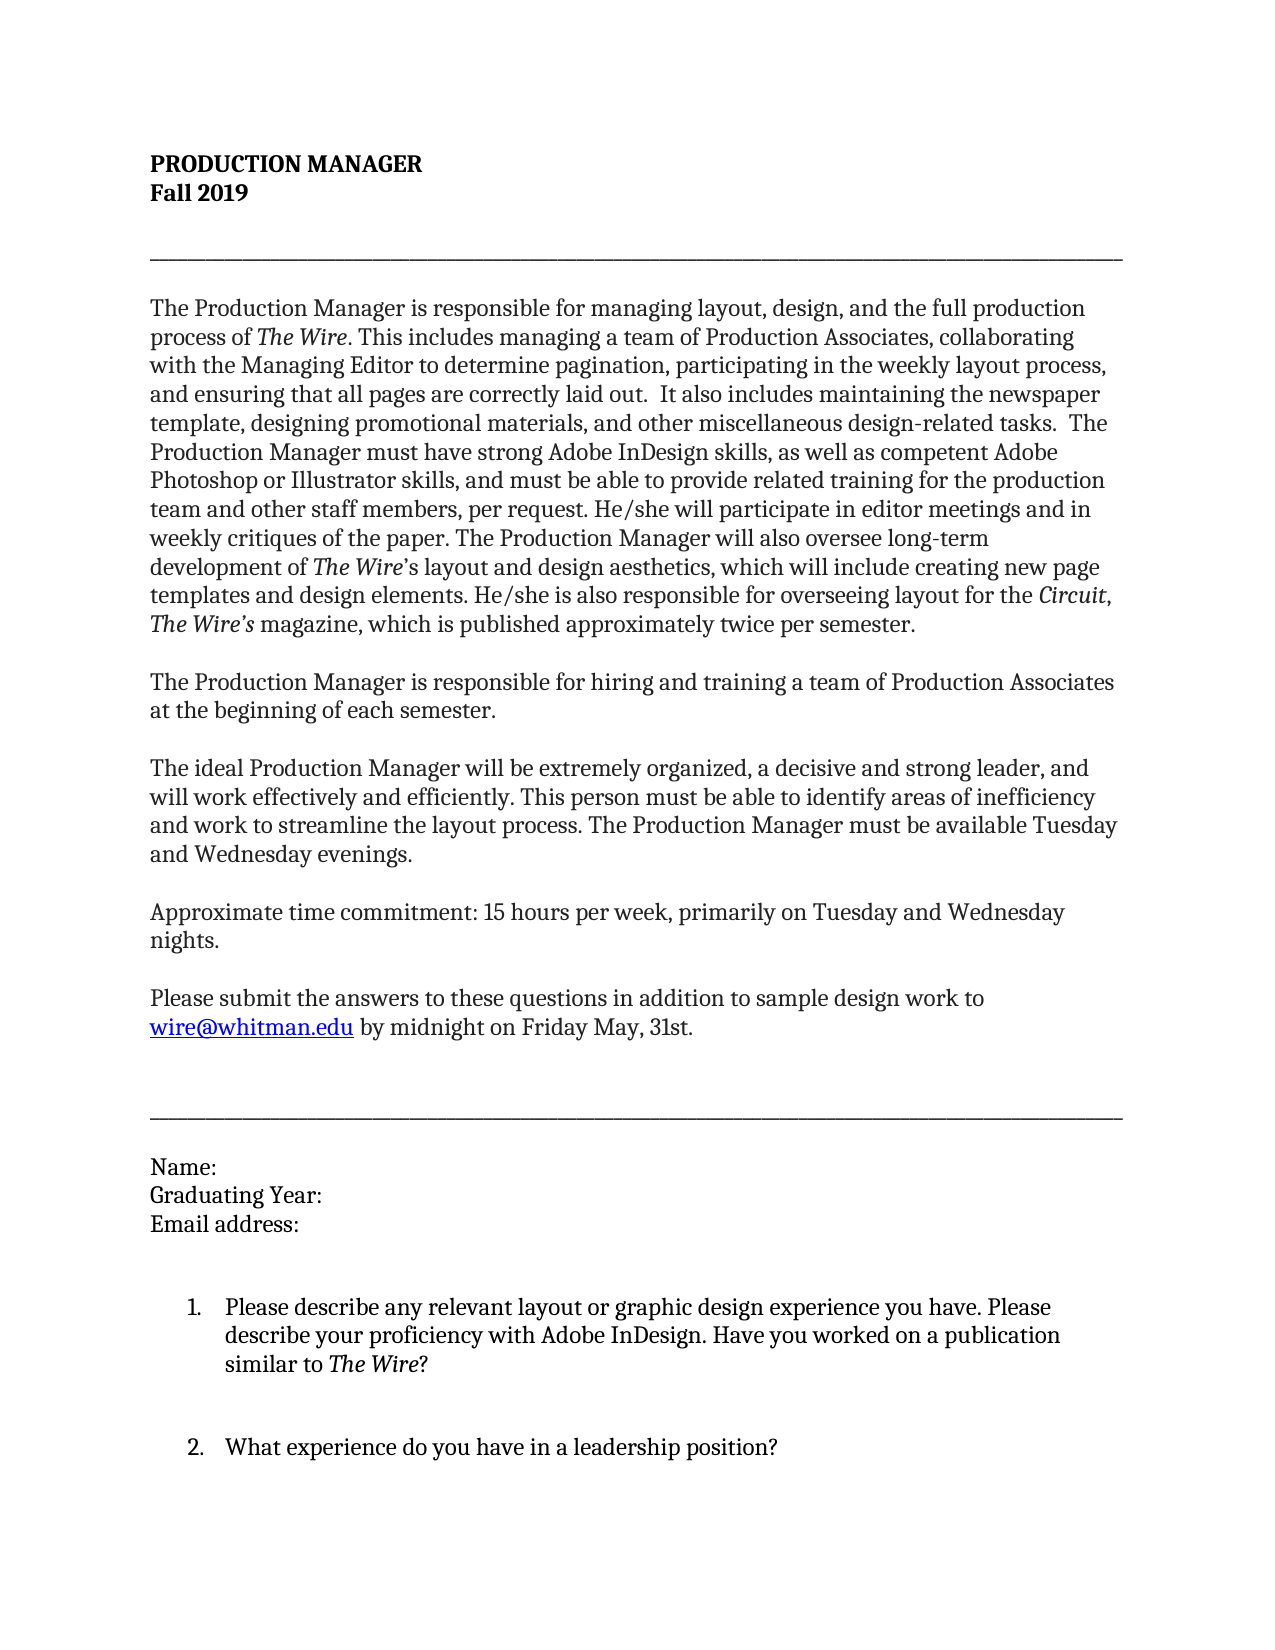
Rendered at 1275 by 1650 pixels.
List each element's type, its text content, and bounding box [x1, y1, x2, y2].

text The Production Manager is responsible for managing layout, design, and the full production process of The Wire. This includes managing a team of Production Associates, collaborating with the Managing Editor to determine pagination, participating in the weekly layout process, and ensuring that all pages are correctly laid out. It also includes maintaining the newspaper template, designing promotional materials, and other miscellaneous design-related tasks. The Production Manager must have strong Adobe InDesign skills, as well as competent Adobe Photoshop or Illustrator skills, and must be able to provide related training for the production team and other staff members, per request. He/she will participate in editor meetings and in weekly critiques of the paper. The Production Manager will also oversee long-term development of The Wire’s layout and design aesthetics, which will include creating new page templates and design elements. He/she is also responsible for overseeing layout for the Circuit, The Wire’s magazine, which is published approximately twice per semester. [150, 294, 1125, 639]
text The Production Manager is responsible for hiring and training a team of Production Associates at the beginning of each semester. [150, 667, 1125, 725]
text _________________________________________________________________________________________________________ [150, 1095, 1125, 1124]
text Approximate time commitment: 15 hours per week, primarily on Tuesday and Wednesday nights. [150, 897, 1125, 955]
text The ideal Production Manager will be extremely organized, a decisive and strong leader, and will work effectively and efficiently. This person must be able to identify areas of inefficiency and work to streamline the layout process. The Production Manager must be available Tuesday and Wednesday evenings. [150, 754, 1125, 869]
text Email address: [150, 1210, 1125, 1239]
text Name: [150, 1152, 1125, 1181]
text PRODUCTION MANAGER [150, 150, 1125, 179]
text Graduating Year: [150, 1181, 1125, 1210]
text Fall 2019 [150, 179, 1125, 207]
list What experience do you have in a leadership position? [187, 1432, 1125, 1461]
text Please submit the answers to these questions in addition to sample design work to wire@whitman.edu by midnight on Friday May, 31st. [150, 984, 1125, 1041]
list Please describe any relevant layout or graphic design experience you have. Please describe your proficiency with Adobe InDesign. Have you worked on a publication similar to The Wire? [187, 1292, 1125, 1379]
text _________________________________________________________________________________________________________ [150, 236, 1125, 265]
